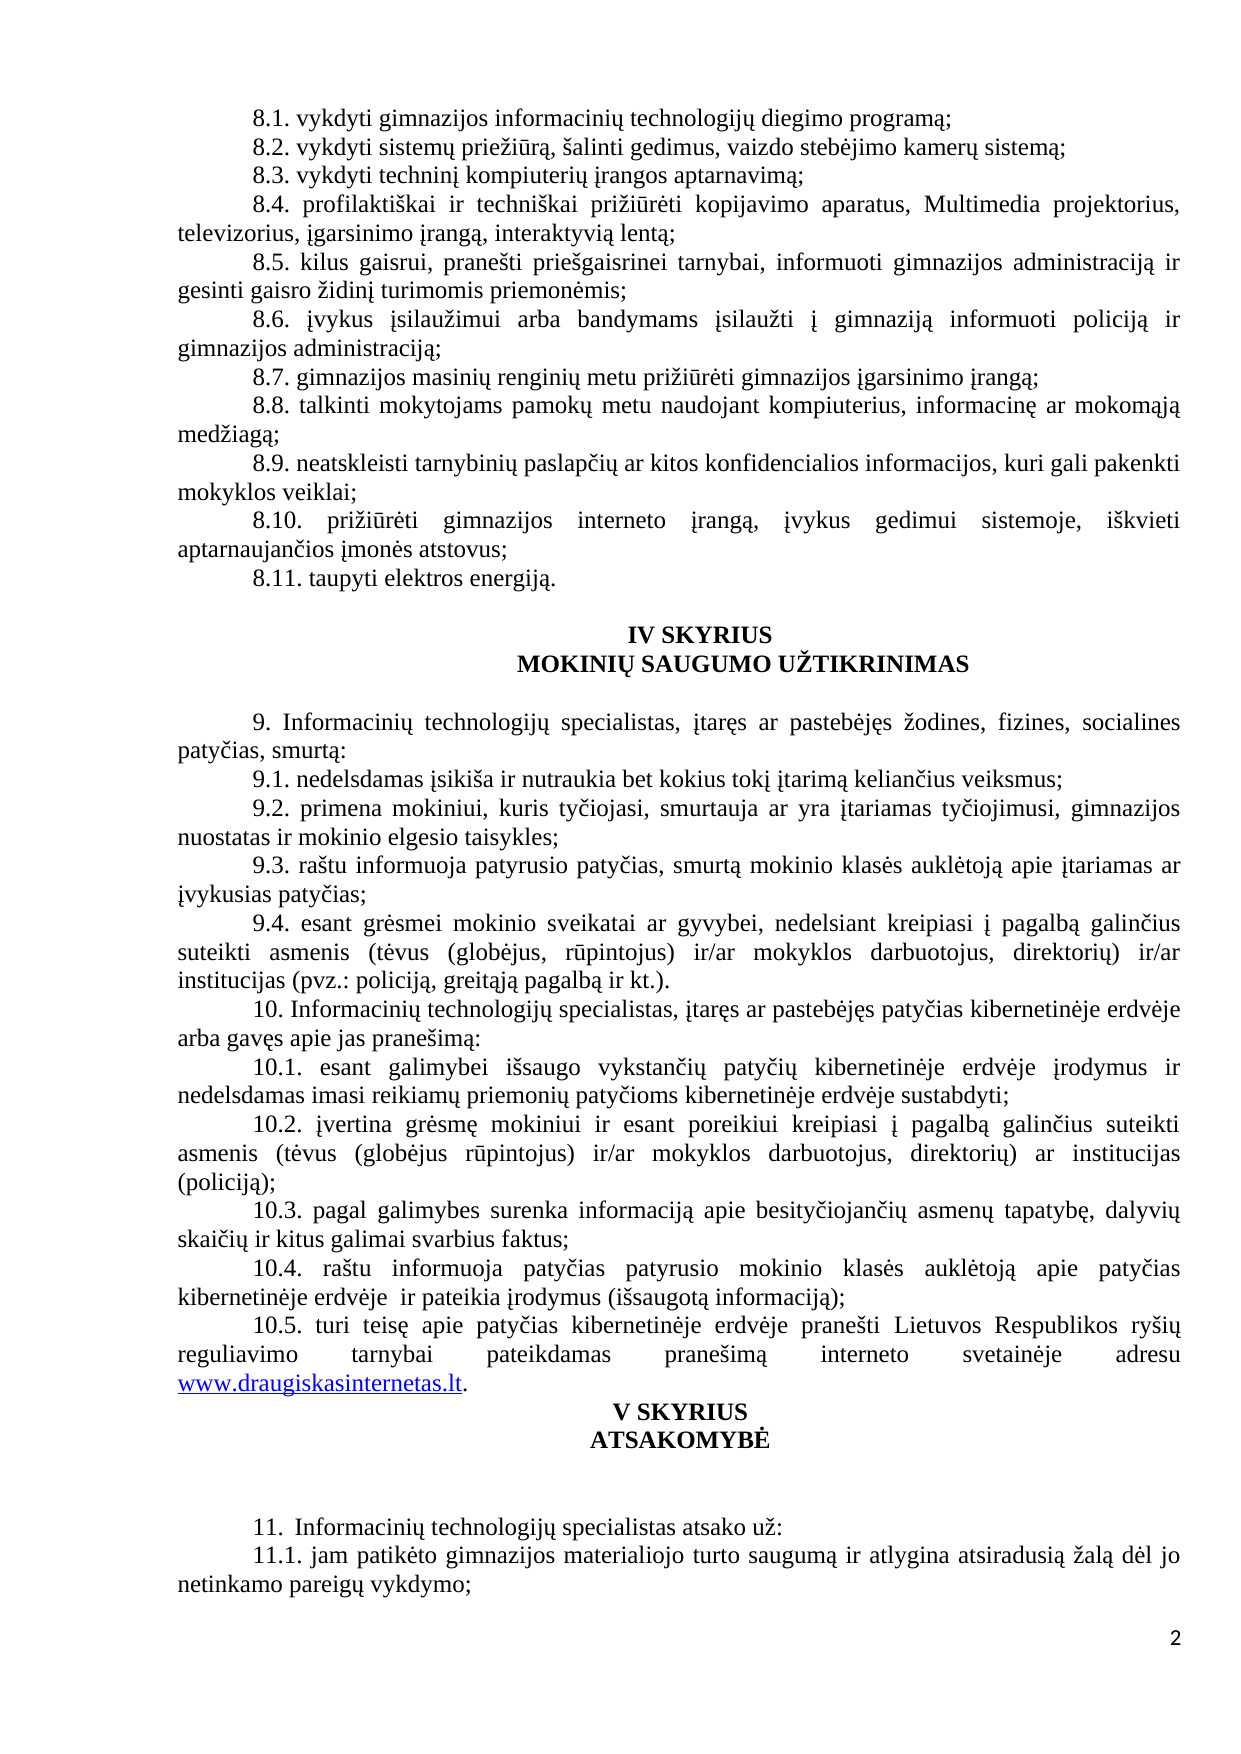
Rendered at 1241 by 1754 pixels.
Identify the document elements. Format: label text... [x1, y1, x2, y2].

text 8.1. vykdyti gimnazijos informacinių technologijų diegimo programą; [177, 103, 1181, 132]
text 9. Informacinių technologijų specialistas, įtaręs ar pastebėjęs žodines, fizines, socialines patyčias, smurtą: [177, 707, 1181, 764]
list 10.2. įvertina grėsmę mokiniui ir esant poreikiui kreipiasi į pagalbą galinčius suteikti asmenis (tėvus (globėjus rūpintojus) ir/ar mokyklos darbuotojus, direktorių) ar institucijas (policiją); [177, 1109, 1181, 1196]
text 9.1. nedelsdamas įsikiša ir nutraukia bet kokius tokį įtarimą keliančius veiksmus; [177, 764, 1181, 793]
text 8.2. vykdyti sistemų priežiūrą, šalinti gedimus, vaizdo stebėjimo kamerų sistemą; [177, 132, 1181, 161]
text IV SKYRIUS [554, 621, 1183, 649]
text MOKINIŲ SAUGUMO UŽTIKRINIMAS [517, 649, 1183, 678]
list 10.4. raštu informuoja patyčias patyrusio mokinio klasės auklėtoją apie patyčias kibernetinėje erdvėje ir pateikia įrodymus (išsaugotą informaciją); [177, 1253, 1181, 1311]
text ATSAKOMYBĖ [177, 1426, 1183, 1454]
list 10.3. pagal galimybes surenka informaciją apie besityčiojančių asmenų tapatybę, dalyvių skaičių ir kitus galimai svarbius faktus; [177, 1196, 1181, 1253]
text 8.6. įvykus įsilaužimui arba bandymams įsilaužti į gimnaziją informuoti policiją ir gimnazijos administraciją; [177, 304, 1181, 362]
list 9.2. primena mokiniui, kuris tyčiojasi, smurtauja ar yra įtariamas tyčiojimusi, gimnazijos nuostatas ir mokinio elgesio taisykles; [177, 793, 1181, 851]
list 10.5. turi teisę apie patyčias kibernetinėje erdvėje pranešti Lietuvos Respublikos ryšių reguliavimo tarnybai pateikdamas pranešimą interneto svetainėje adresu www.draugiskasinternetas.lt. [177, 1311, 1181, 1397]
text 8.7. gimnazijos masinių renginių metu prižiūrėti gimnazijos įgarsinimo įrangą; [177, 362, 1181, 391]
text 8.9. neatskleisti tarnybinių paslapčių ar kitos konfidencialios informacijos, kuri gali pakenkti mokyklos veiklai; [177, 448, 1181, 506]
text 8.8. talkinti mokytojams pamokų metu naudojant kompiuterius, informacinę ar mokomąją medžiagą; [177, 391, 1181, 448]
text 8.3. vykdyti techninį kompiuterių įrangos aptarnavimą; [177, 161, 1181, 189]
text 8.4. profilaktiškai ir techniškai prižiūrėti kopijavimo aparatus, Multimedia projektorius, televizorius, įgarsinimo įrangą, interaktyvią lentą; [177, 189, 1181, 247]
text 8.5. kilus gaisrui, pranešti priešgaisrinei tarnybai, informuoti gimnazijos administraciją ir gesinti gaisro židinį turimomis priemonėmis; [177, 247, 1181, 304]
list 10.1. esant galimybei išsaugo vykstančių patyčių kibernetinėje erdvėje įrodymus ir nedelsdamas imasi reikiamų priemonių patyčioms kibernetinėje erdvėje sustabdyti; [177, 1052, 1181, 1109]
list 9.4. esant grėsmei mokinio sveikatai ar gyvybei, nedelsiant kreipiasi į pagalbą galinčius suteikti asmenis (tėvus (globėjus, rūpintojus) ir/ar mokyklos darbuotojus, direktorių) ir/ar institucijas (pvz.: policiją, greitąją pagalbą ir kt.). [177, 908, 1181, 994]
text 8.11. taupyti elektros energiją. [177, 563, 1181, 592]
text 8.10. prižiūrėti gimnazijos interneto įrangą, įvykus gedimui sistemoje, iškvieti aptarnaujančios įmonės atstovus; [177, 506, 1181, 563]
text 11. Informacinių technologijų specialistas atsako už: [177, 1512, 1183, 1541]
text V SKYRIUS [177, 1397, 1183, 1426]
list 9.3. raštu informuoja patyrusio patyčias, smurtą mokinio klasės auklėtoją apie įtariamas ar įvykusias patyčias; [177, 851, 1181, 908]
text 11.1. jam patikėto gimnazijos materialiojo turto saugumą ir atlygina atsiradusią žalą dėl jo netinkamo pareigų vykdymo; [177, 1541, 1181, 1598]
list 10. Informacinių technologijų specialistas, įtaręs ar pastebėjęs patyčias kibernetinėje erdvėje arba gavęs apie jas pranešimą: [177, 994, 1181, 1052]
